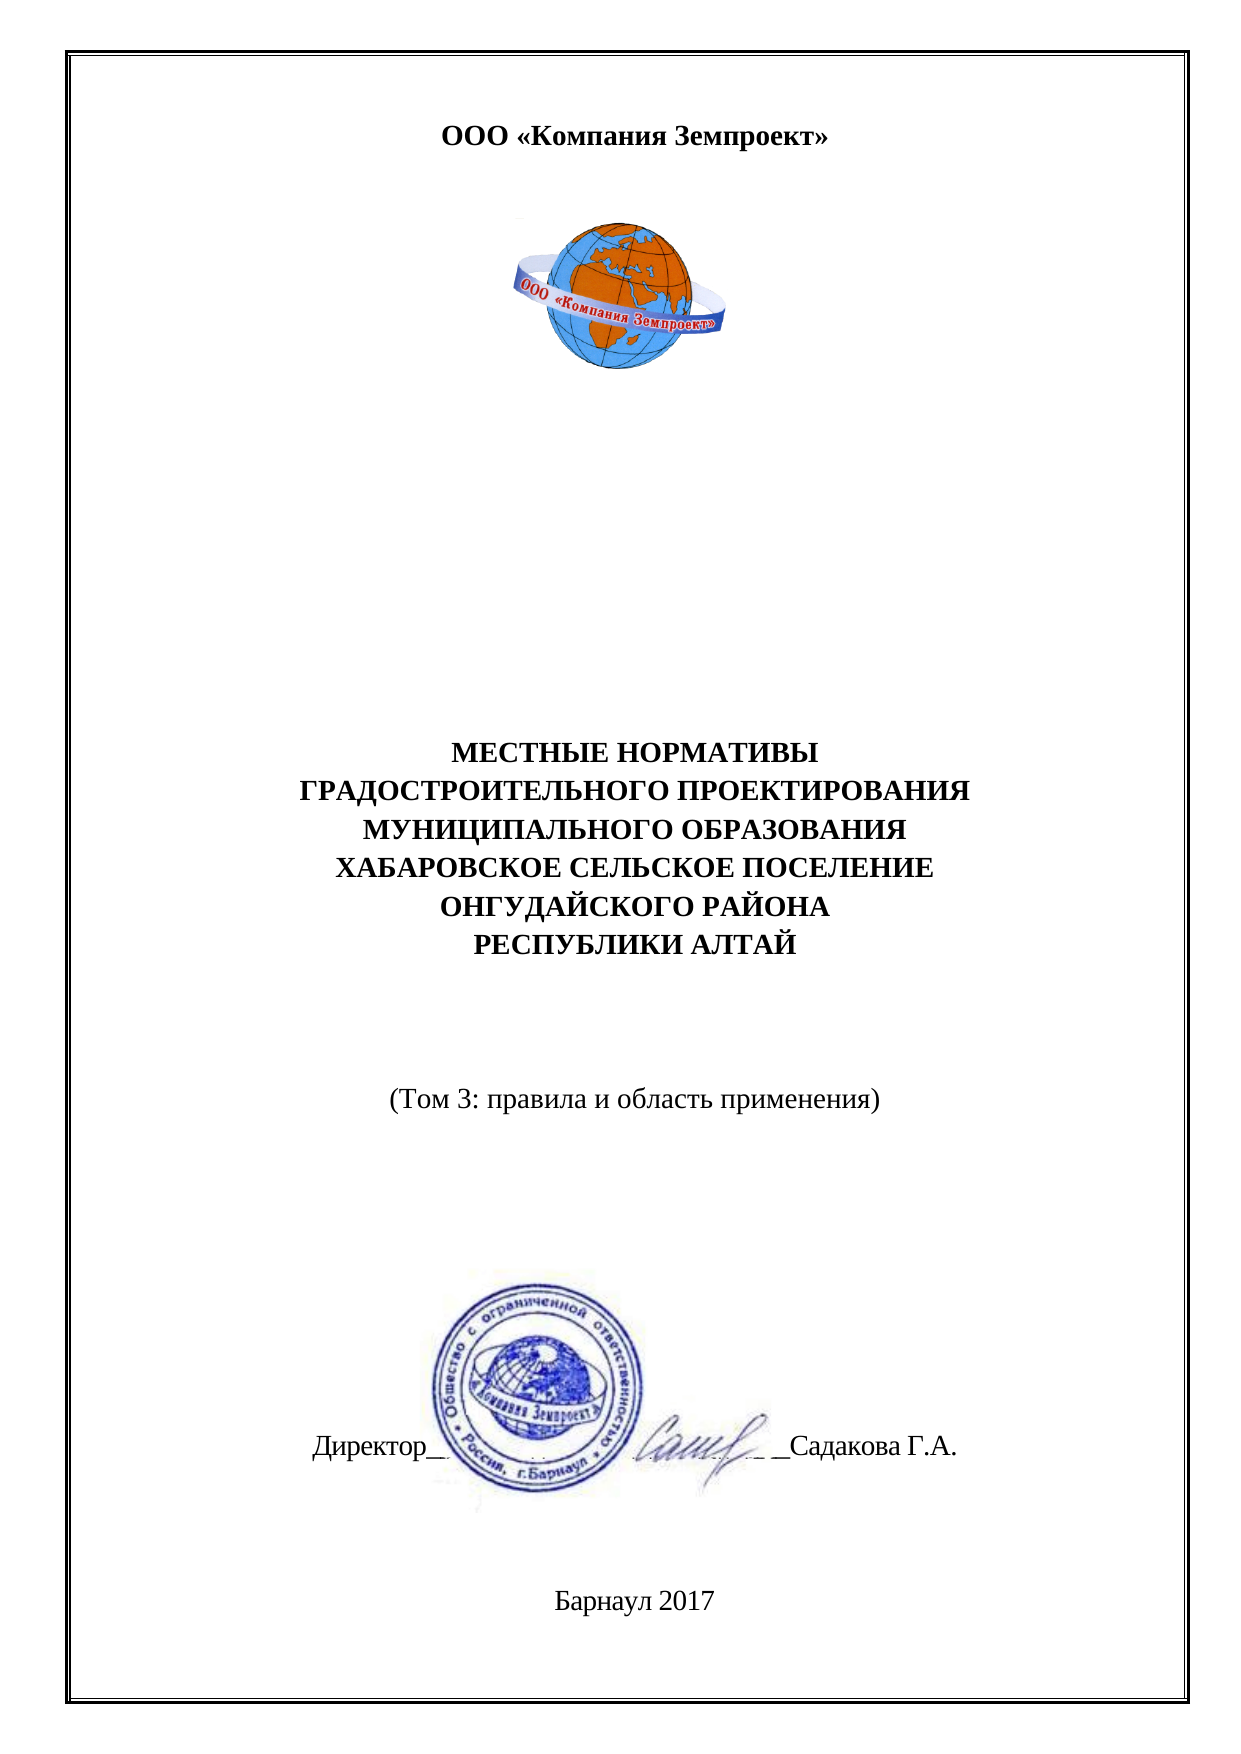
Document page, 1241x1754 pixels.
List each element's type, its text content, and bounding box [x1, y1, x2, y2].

text Директор__________________________Садакова Г.А. [118, 1428, 419, 1462]
text Барнаул 2017 [118, 1583, 1152, 1616]
picture [419, 1246, 798, 1513]
text МЕСТНЫЕ НОРМАТИВЫ [118, 735, 1152, 768]
text (Том 3: правила и область применения) [118, 1082, 1152, 1115]
text ОНГУДАЙСКОГО РАЙОНА [118, 889, 1152, 922]
text МУНИЦИПАЛЬНОГО ОБРАЗОВАНИЯ [118, 812, 1152, 845]
text ХАБАРОВСКОЕ СЕЛЬСКОЕ ПОСЕЛЕНИЕ [118, 850, 1152, 884]
picture [511, 218, 728, 371]
text ООО «Компания Земпроект» [118, 118, 1152, 152]
text ГРАДОСТРОИТЕЛЬНОГО ПРОЕКТИРОВАНИЯ [118, 773, 1152, 807]
text Директор__________________________Садакова Г.А. [798, 1428, 1152, 1462]
text РЕСПУБЛИКИ АЛТАЙ [118, 927, 1152, 961]
